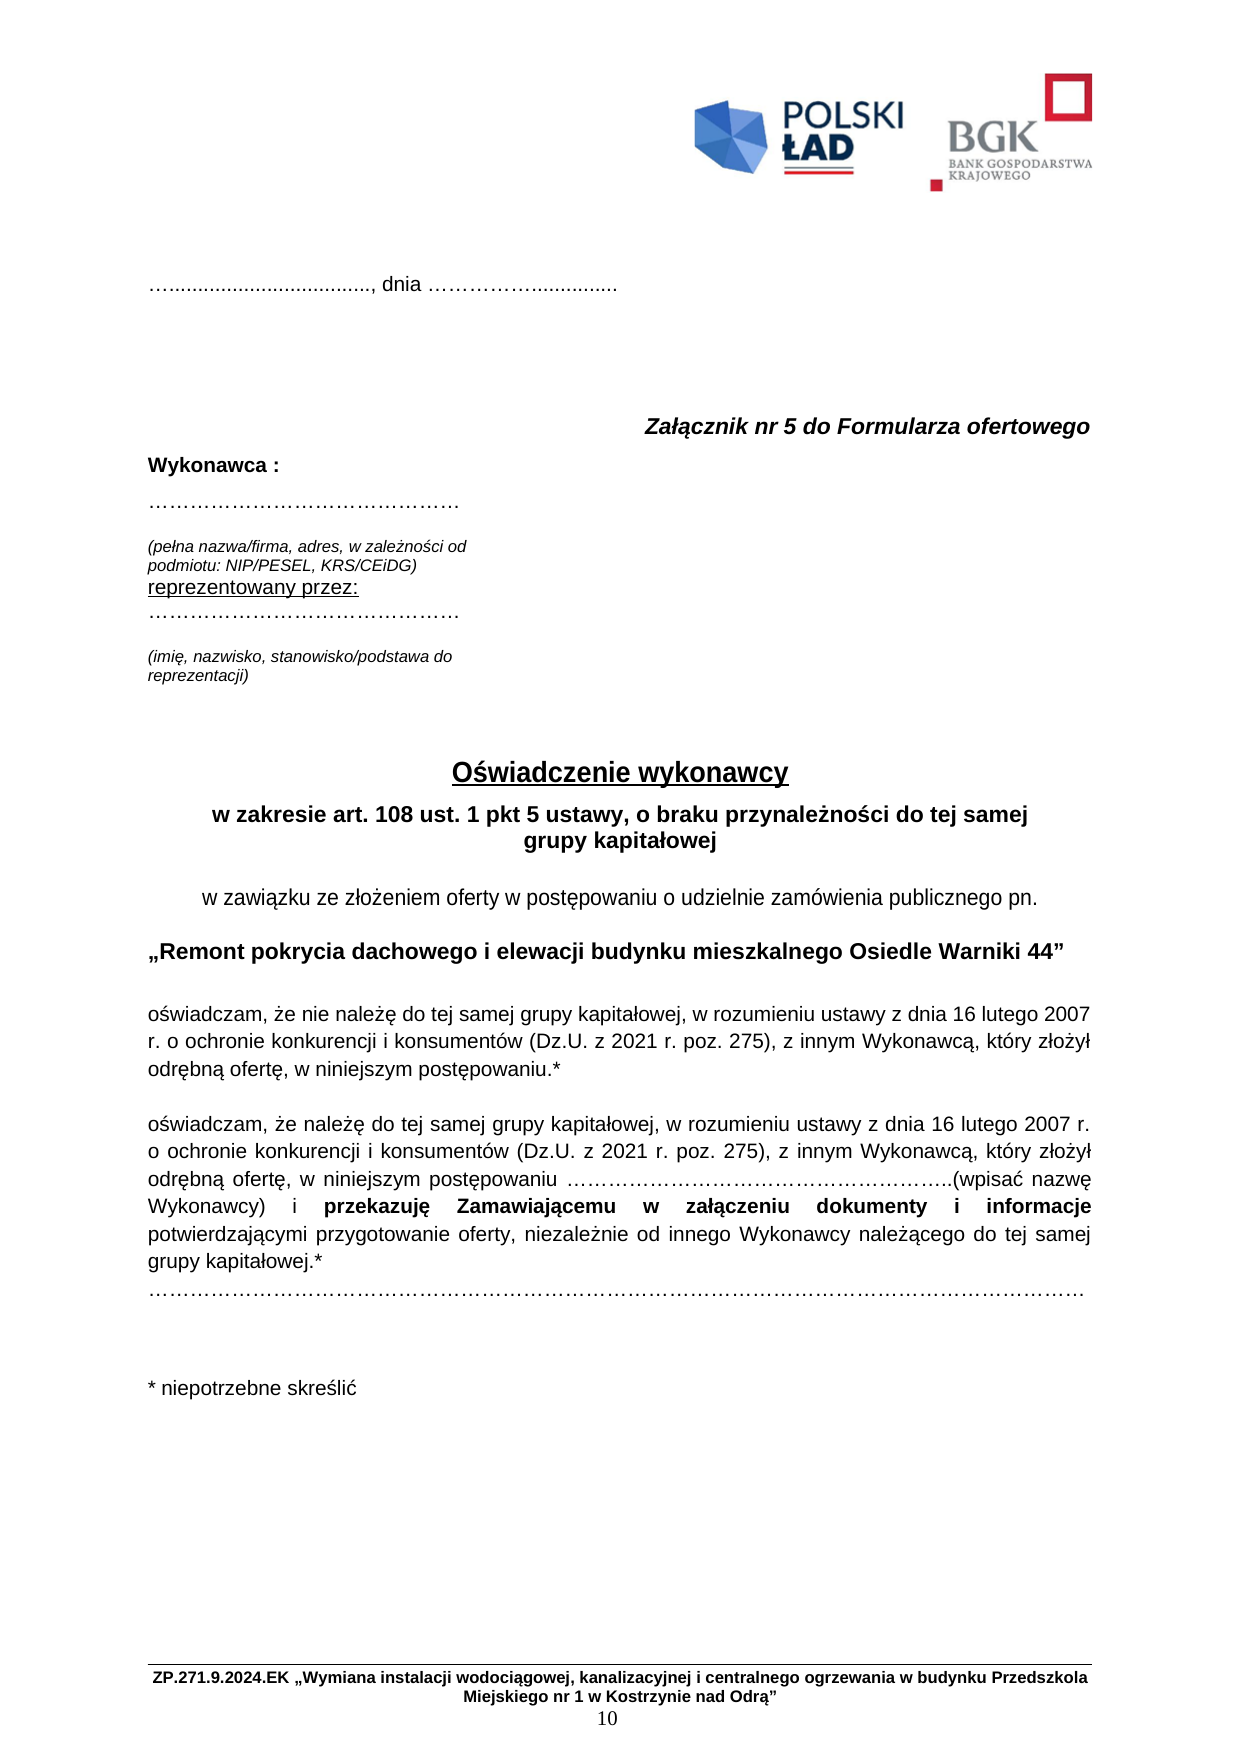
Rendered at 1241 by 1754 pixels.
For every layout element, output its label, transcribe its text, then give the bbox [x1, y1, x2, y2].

text oświadczam, że należę do tej samej grupy kapitałowej, w rozumieniu ustawy z dnia 16 lutego 2007 r. o ochronie konkurencji i konsumentów (Dz.U. z 2021 r. poz. 275), z innym Wykonawcą, który złożył odrębną ofertę, w niniejszym postępowaniu ………………………………………………..(wpisać nazwę Wykonawcy) i przekazuję Zamawiającemu w załączeniu dokumenty i informacje potwierdzającymi przygotowanie oferty, niezależnie od innego Wykonawcy należącego do tej samej grupy kapitałowej.* [148, 1111, 1092, 1273]
text ……………………………………… [148, 599, 472, 623]
text Załącznik nr 5 do Formularza ofertowego [148, 413, 1092, 439]
text w zawiązku ze złożeniem oferty w postępowaniu o udzielnie zamówienia publicznego pn. [148, 884, 1092, 910]
text ……………………………………… [148, 488, 472, 512]
text …..................................., dnia ……………............... [148, 272, 1092, 296]
text (pełna nazwa/firma, adres, w zależności od podmiotu: NIP/PESEL, KRS/CEiDG) [148, 536, 472, 575]
text (imię, nazwisko, stanowisko/podstawa do reprezentacji) [148, 647, 472, 685]
text Wykonawca : [148, 453, 1092, 477]
picture [694, 73, 1093, 193]
text „Remont pokrycia dachowego i elewacji budynku mieszkalnego Osiedle Warniki 44” [148, 938, 1092, 964]
text ……………………………………………………………………………………………………………………… [148, 1276, 1092, 1300]
text reprezentowany przez: [148, 575, 1092, 599]
text oświadczam, że nie należę do tej samej grupy kapitałowej, w rozumieniu ustawy z dnia 16 lutego 2007 r. o ochronie konkurencji i konsumentów (Dz.U. z 2021 r. poz. 275), z innym Wykonawcą, który złożył odrębną ofertę, w niniejszym postępowaniu.* [148, 1001, 1092, 1080]
text w zakresie art. 108 ust. 1 pkt 5 ustawy, o braku przynależności do tej samej grupy kapitałowej [148, 801, 1092, 854]
text * niepotrzebne skreślić [148, 1376, 1092, 1400]
text Oświadczenie wykonawcy [148, 755, 1092, 788]
